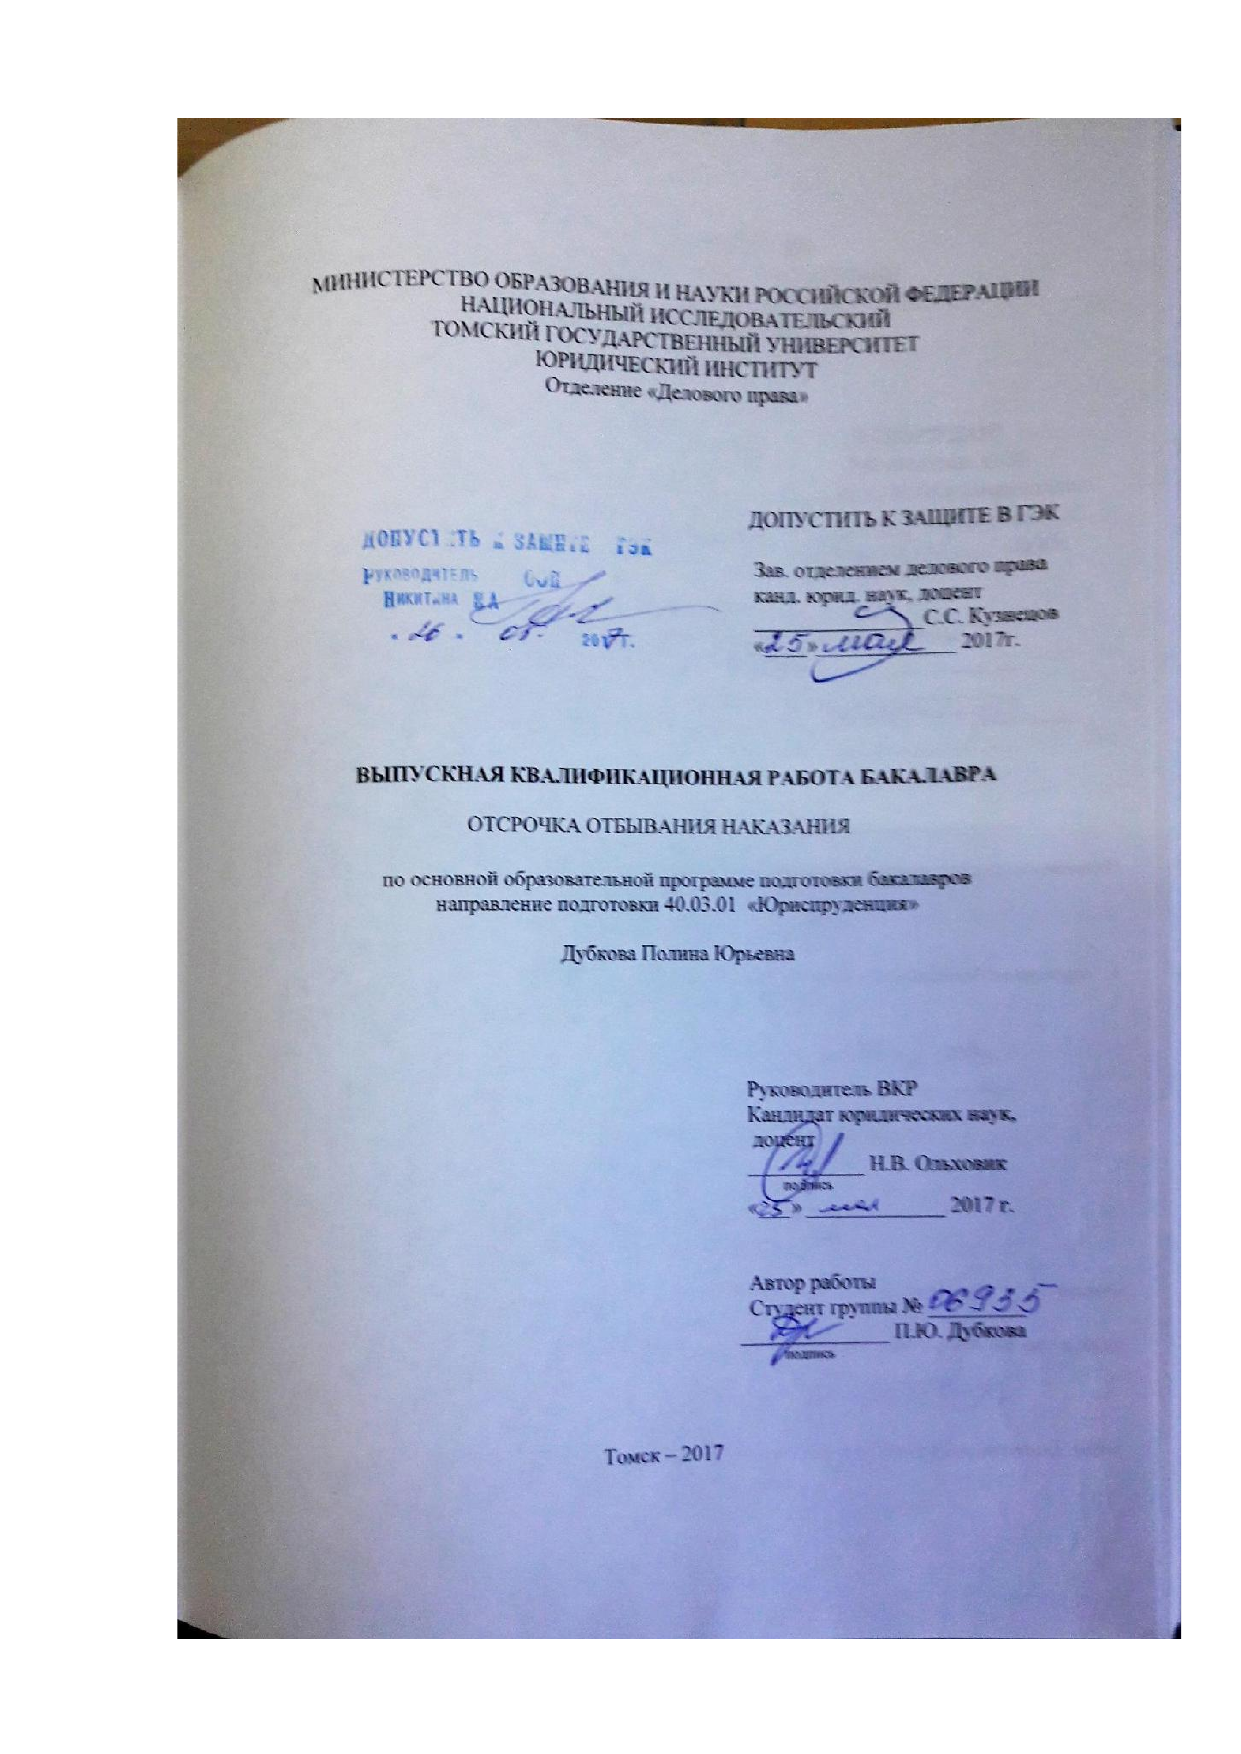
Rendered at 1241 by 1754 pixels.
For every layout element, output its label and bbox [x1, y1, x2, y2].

picture [177, 118, 1182, 1639]
